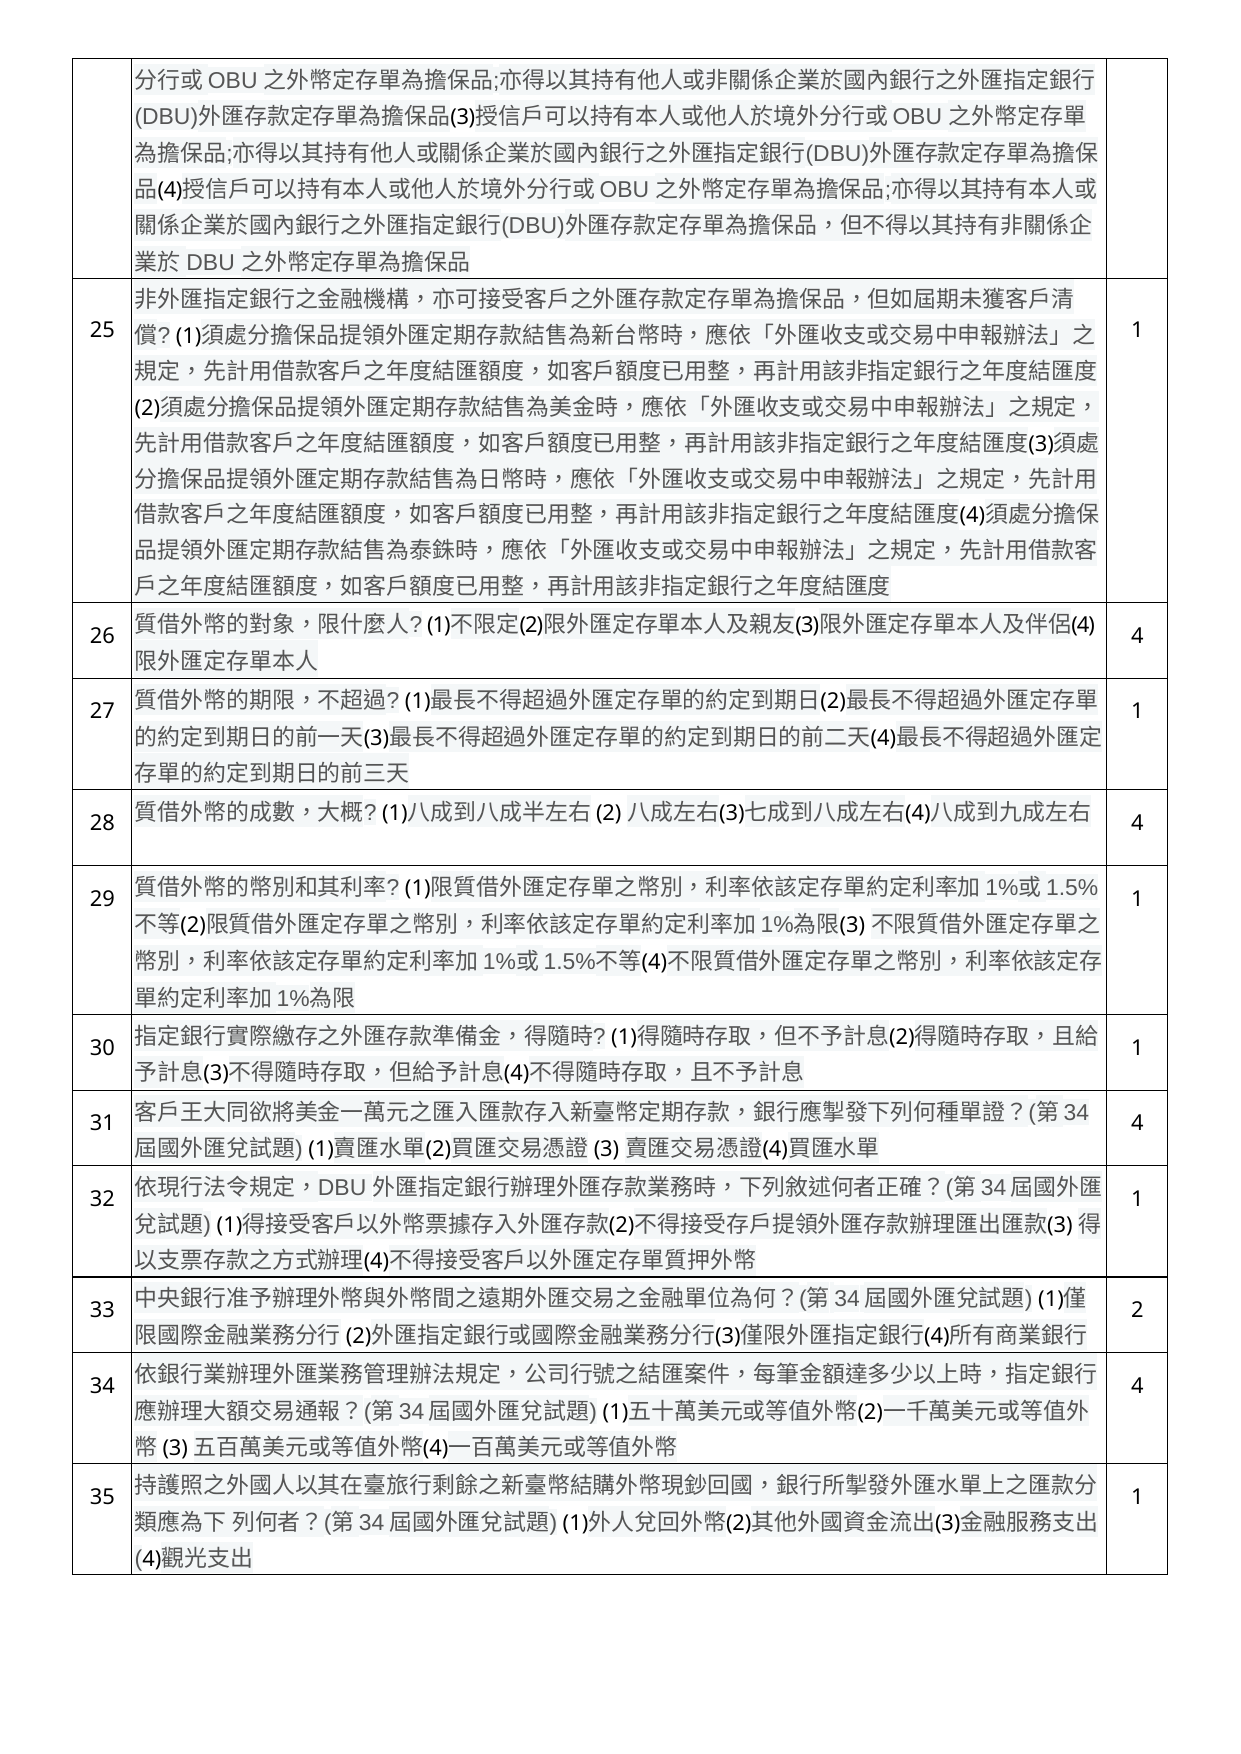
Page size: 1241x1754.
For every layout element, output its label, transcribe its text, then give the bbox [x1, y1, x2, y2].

table_cell 質借外幣的對象，限什麼人? (1)不限定(2)限外匯定存單本人及親友(3)限外匯定存單本人及伴侶(4)限外匯定存單本人 [132, 603, 1106, 678]
table_cell 4 [1107, 790, 1167, 865]
table_cell 4 [1107, 603, 1167, 678]
table_cell 28 [73, 790, 131, 865]
table_cell 25 [73, 279, 131, 602]
table_cell 26 [73, 603, 131, 678]
table_cell 31 [73, 1091, 131, 1165]
table_cell 24 [73, 59, 131, 277]
table_cell 1 [1107, 1464, 1167, 1574]
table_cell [132, 59, 1106, 277]
table_cell 32 [73, 1166, 131, 1276]
table_cell 持護照之外國人以其在臺旅行剩餘之新臺幣結購外幣現鈔回國，銀行所掣發外匯水單上之匯款分類應為下 列何者？(第34屆國外匯兌試題) (1)外人兌回外幣(2)其他外國資金流出(3)金融服務支出(4)觀光支出 [132, 1464, 1106, 1574]
table_cell 1 [1107, 679, 1167, 789]
table_cell 中央銀行准予辦理外幣與外幣間之遠期外匯交易之金融單位為何？(第34屆國外匯兌試題) (1)僅限國際金融業務分行 (2)外匯指定銀行或國際金融業務分行(3)僅限外匯指定銀行(4)所有商業銀行 [132, 1278, 1106, 1352]
table_cell 1 [1107, 866, 1167, 1014]
table_cell 質借外幣的成數，大概? (1)八成到八成半左右 (2) 八成左右(3)七成到八成左右(4)八成到九成左右 [132, 790, 1106, 865]
table_cell 27 [73, 679, 131, 789]
table_cell 2 [1107, 1278, 1167, 1352]
table_cell 非外匯指定銀行之金融機構，亦可接受客戶之外匯存款定存單為擔保品，但如屆期未獲客戶清償? (1)須處分擔保品提領外匯定期存款結售為新台幣時，應依「外匯收支或交易中申報辦法」之規定，先計用借款客戶之年度結匯額度，如客戶額度已用整，再計用該非指定銀行之年度結匯度(2)須處分擔保品提領外匯定期存款結售為美金時，應依「外匯收支或交易中申報辦法」之規定，先計用借款客戶之年度結匯額度，如客戶額度已用整，再計用該非指定銀行之年度結匯度(3)須處分擔保品提領外匯定期存款結售為日幣時，應依「外匯收支或交易中申報辦法」之規定，先計用借款客戶之年度結匯額度，如客戶額度已用整，再計用該非指定銀行之年度結匯度(4)須處分擔保品提領外匯定期存款結售為泰銖時，應依「外匯收支或交易中申報辦法」之規定，先計用借款客戶之年度結匯額度，如客戶額度已用整，再計用該非指定銀行之年度結匯度 [132, 279, 1106, 602]
table_cell 4 [1107, 1353, 1167, 1463]
table_cell 1 [1107, 279, 1167, 602]
table_cell 35 [73, 1464, 131, 1574]
table_cell 依銀行業辦理外匯業務管理辦法規定，公司行號之結匯案件，每筆金額達多少以上時，指定銀行應辦理大額交易通報？(第34屆國外匯兌試題) (1)五十萬美元或等值外幣(2)一千萬美元或等值外幣 (3) 五百萬美元或等值外幣(4)一百萬美元或等值外幣 [132, 1353, 1106, 1463]
table_cell 質借外幣的期限，不超過? (1)最長不得超過外匯定存單的約定到期日(2)最長不得超過外匯定存單的約定到期日的前一天(3)最長不得超過外匯定存單的約定到期日的前二天(4)最長不得超過外匯定存單的約定到期日的前三天 [132, 679, 1106, 789]
table_cell 30 [73, 1015, 131, 1089]
table_cell 1 [1107, 1166, 1167, 1276]
table_cell 1 [1107, 1015, 1167, 1089]
table_cell 質借外幣的幣別和其利率? (1)限質借外匯定存單之幣別，利率依該定存單約定利率加1%或1.5%不等(2)限質借外匯定存單之幣別，利率依該定存單約定利率加1%為限(3) 不限質借外匯定存單之幣別，利率依該定存單約定利率加1%或1.5%不等(4)不限質借外匯定存單之幣別，利率依該定存單約定利率加1%為限 [132, 866, 1106, 1014]
table_cell 33 [73, 1278, 131, 1352]
table_cell 4 [1107, 59, 1167, 277]
table_cell 29 [73, 866, 131, 1014]
table_cell 34 [73, 1353, 131, 1463]
table_cell 客戶王大同欲將美金一萬元之匯入匯款存入新臺幣定期存款，銀行應掣發下列何種單證？(第34屆國外匯兌試題) (1)賣匯水單(2)買匯交易憑證 (3) 賣匯交易憑證(4)買匯水單 [132, 1091, 1106, 1165]
table_cell 指定銀行實際繳存之外匯存款準備金，得隨時? (1)得隨時存取，但不予計息(2)得隨時存取，且給予計息(3)不得隨時存取，但給予計息(4)不得隨時存取，且不予計息 [132, 1015, 1106, 1089]
table_cell 依現行法令規定，DBU 外匯指定銀行辦理外匯存款業務時，下列敘述何者正確？(第34屆國外匯兌試題) (1)得接受客戶以外幣票據存入外匯存款(2)不得接受存戶提領外匯存款辦理匯出匯款(3) 得以支票存款之方式辦理(4)不得接受客戶以外匯定存單質押外幣 [132, 1166, 1106, 1276]
table_cell 4 [1107, 1091, 1167, 1165]
